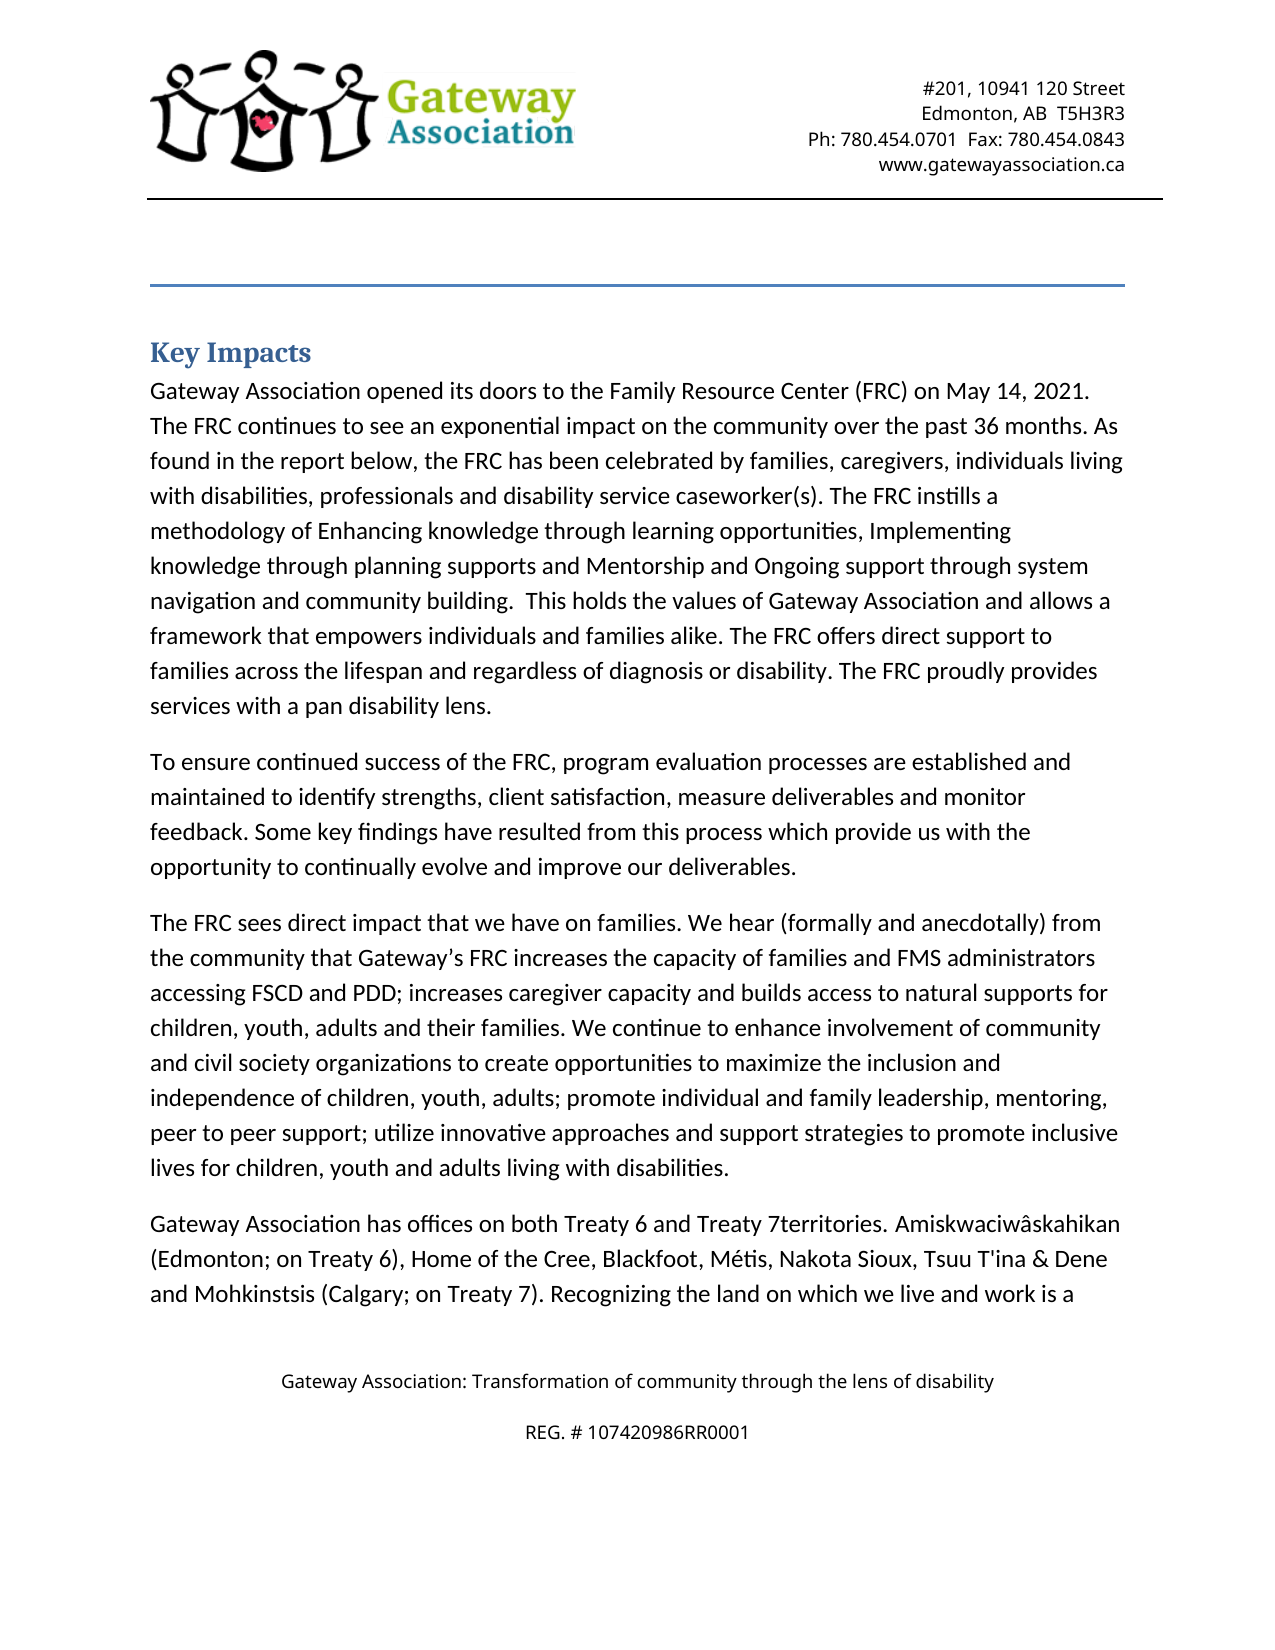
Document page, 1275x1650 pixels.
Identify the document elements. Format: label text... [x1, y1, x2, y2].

picture [150, 50, 576, 172]
text To ensure continued success of the FRC, program evaluation processes are established and maintained to identify strengths, client satisfaction, measure deliverables and monitor feedback. Some key findings have resulted from this process which provide us with the opportunity to continually evolve and improve our deliverables. [150, 746, 1125, 882]
subtitle Key Impacts [150, 337, 1125, 370]
text Gateway Association opened its doors to the Family Resource Center (FRC) on May 14, 2021. The FRC continues to see an exponential impact on the community over the past 36 months. As found in the report below, the FRC has been celebrated by families, caregivers, individuals living with disabilities, professionals and disability service caseworker(s). The FRC instills a methodology of Enhancing knowledge through learning opportunities, Implementing knowledge through planning supports and Mentorship and Ongoing support through system navigation and community building. This holds the values of Gateway Association and allows a framework that empowers individuals and families alike. The FRC offers direct support to families across the lifespan and regardless of diagnosis or disability. The FRC proudly provides services with a pan disability lens. [150, 375, 1125, 721]
text The FRC sees direct impact that we have on families. We hear (formally and anecdotally) from the community that Gateway’s FRC increases the capacity of families and FMS administrators accessing FSCD and PDD; increases caregiver capacity and builds access to natural supports for children, youth, adults and their families. We continue to enhance involvement of community and civil society organizations to create opportunities to maximize the inclusion and independence of children, youth, adults; promote individual and family leadership, mentoring, peer to peer support; utilize innovative approaches and support strategies to promote inclusive lives for children, youth and adults living with disabilities. [150, 907, 1125, 1182]
